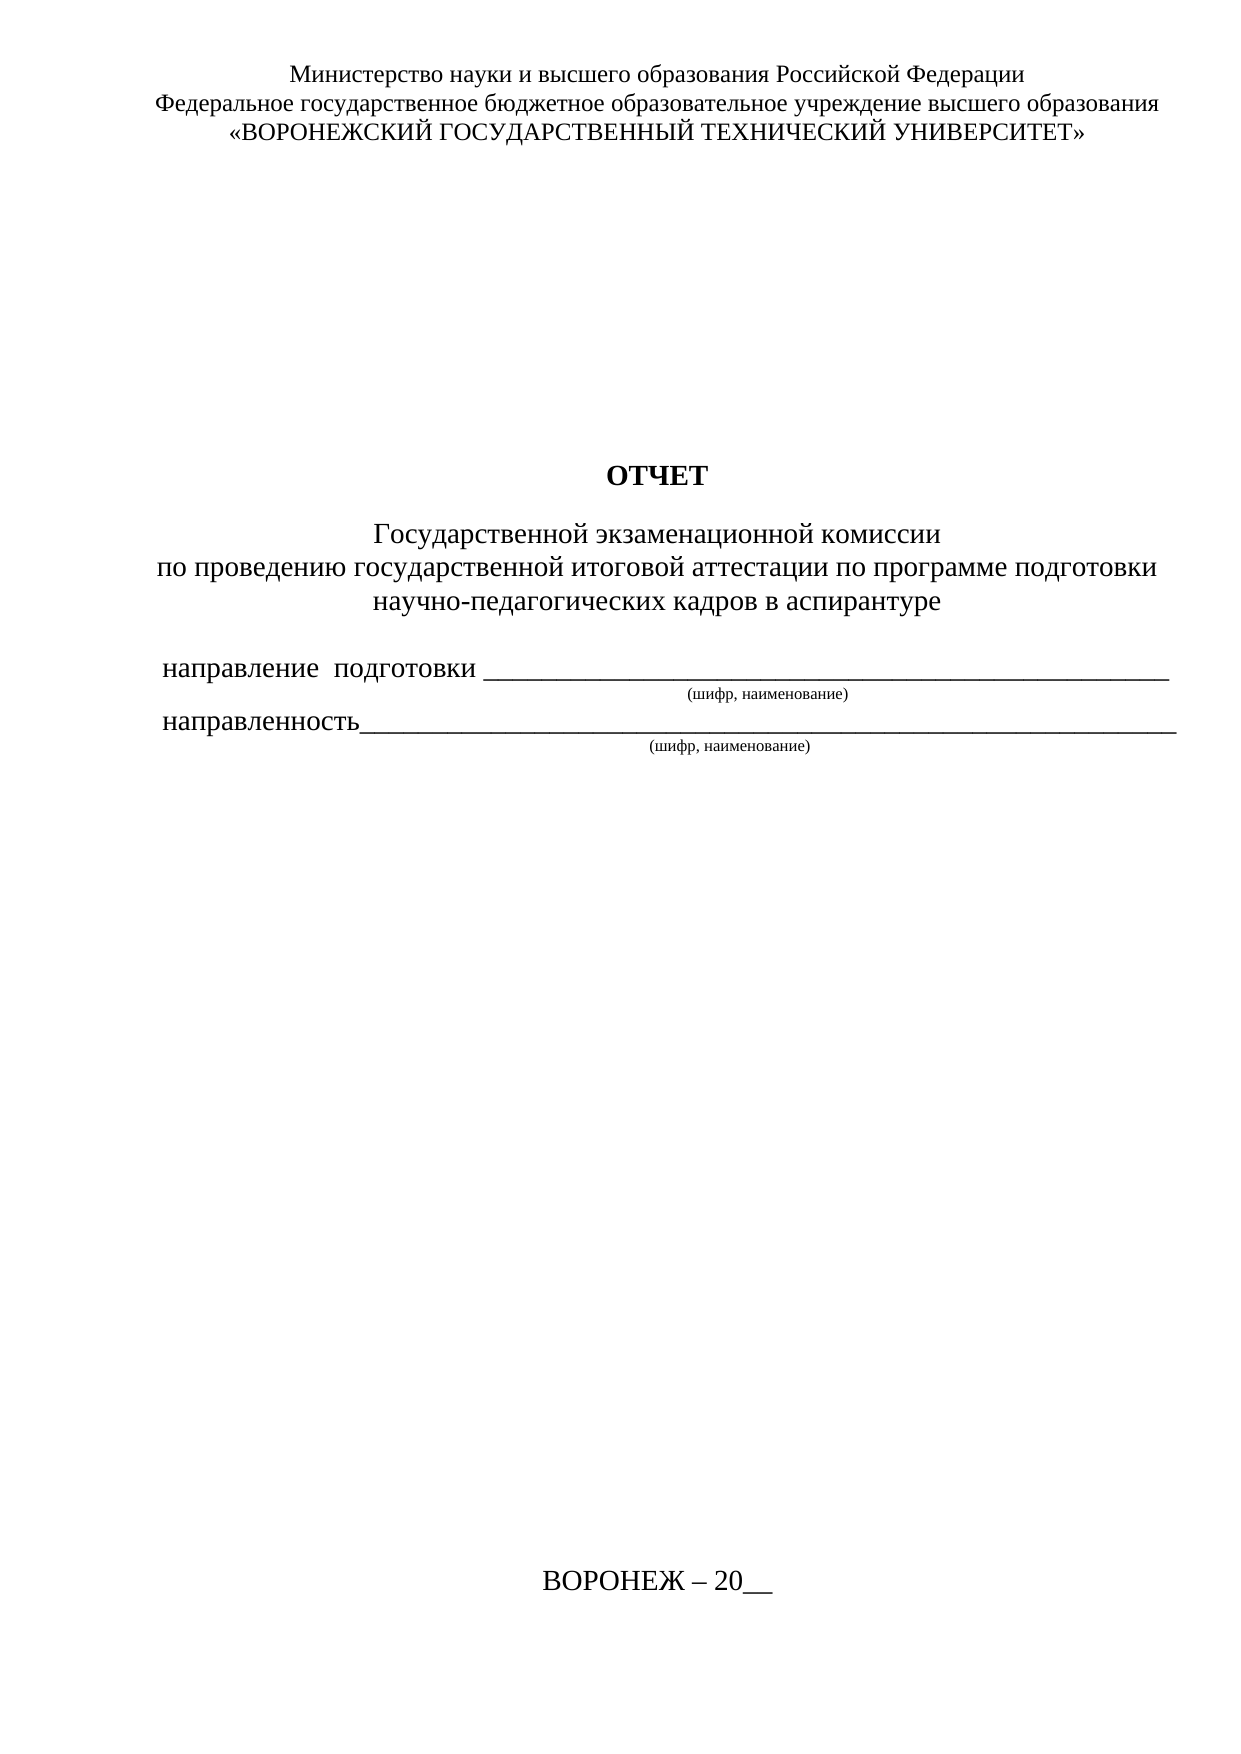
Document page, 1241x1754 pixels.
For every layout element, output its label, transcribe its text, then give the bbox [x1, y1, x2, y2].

text направленность________________________________________________________ [133, 703, 1181, 736]
text Федеральное государственное бюджетное образовательное учреждение высшего образования [133, 88, 1181, 117]
text ОТЧЕТ [133, 458, 1181, 492]
text (шифр, наименование) [280, 683, 1181, 703]
text направление подготовки _______________________________________________ [133, 650, 1181, 683]
text ВОРОНЕЖ – 20__ [133, 1563, 1181, 1597]
text Министерство науки и высшего образования Российской Федерации [133, 59, 1181, 88]
text Государственной экзаменационной комиссии [133, 516, 1181, 549]
text (шифр, наименование) [575, 736, 1181, 755]
text «ВОРОНЕЖСКИЙ ГОСУДАРСТВЕННЫЙ ТЕХНИЧЕСКИЙ УНИВЕРСИТЕТ» [133, 117, 1181, 145]
text по проведению государственной итоговой аттестации по программе подготовки научно-педагогических кадров в аспирантуре [133, 549, 1181, 616]
